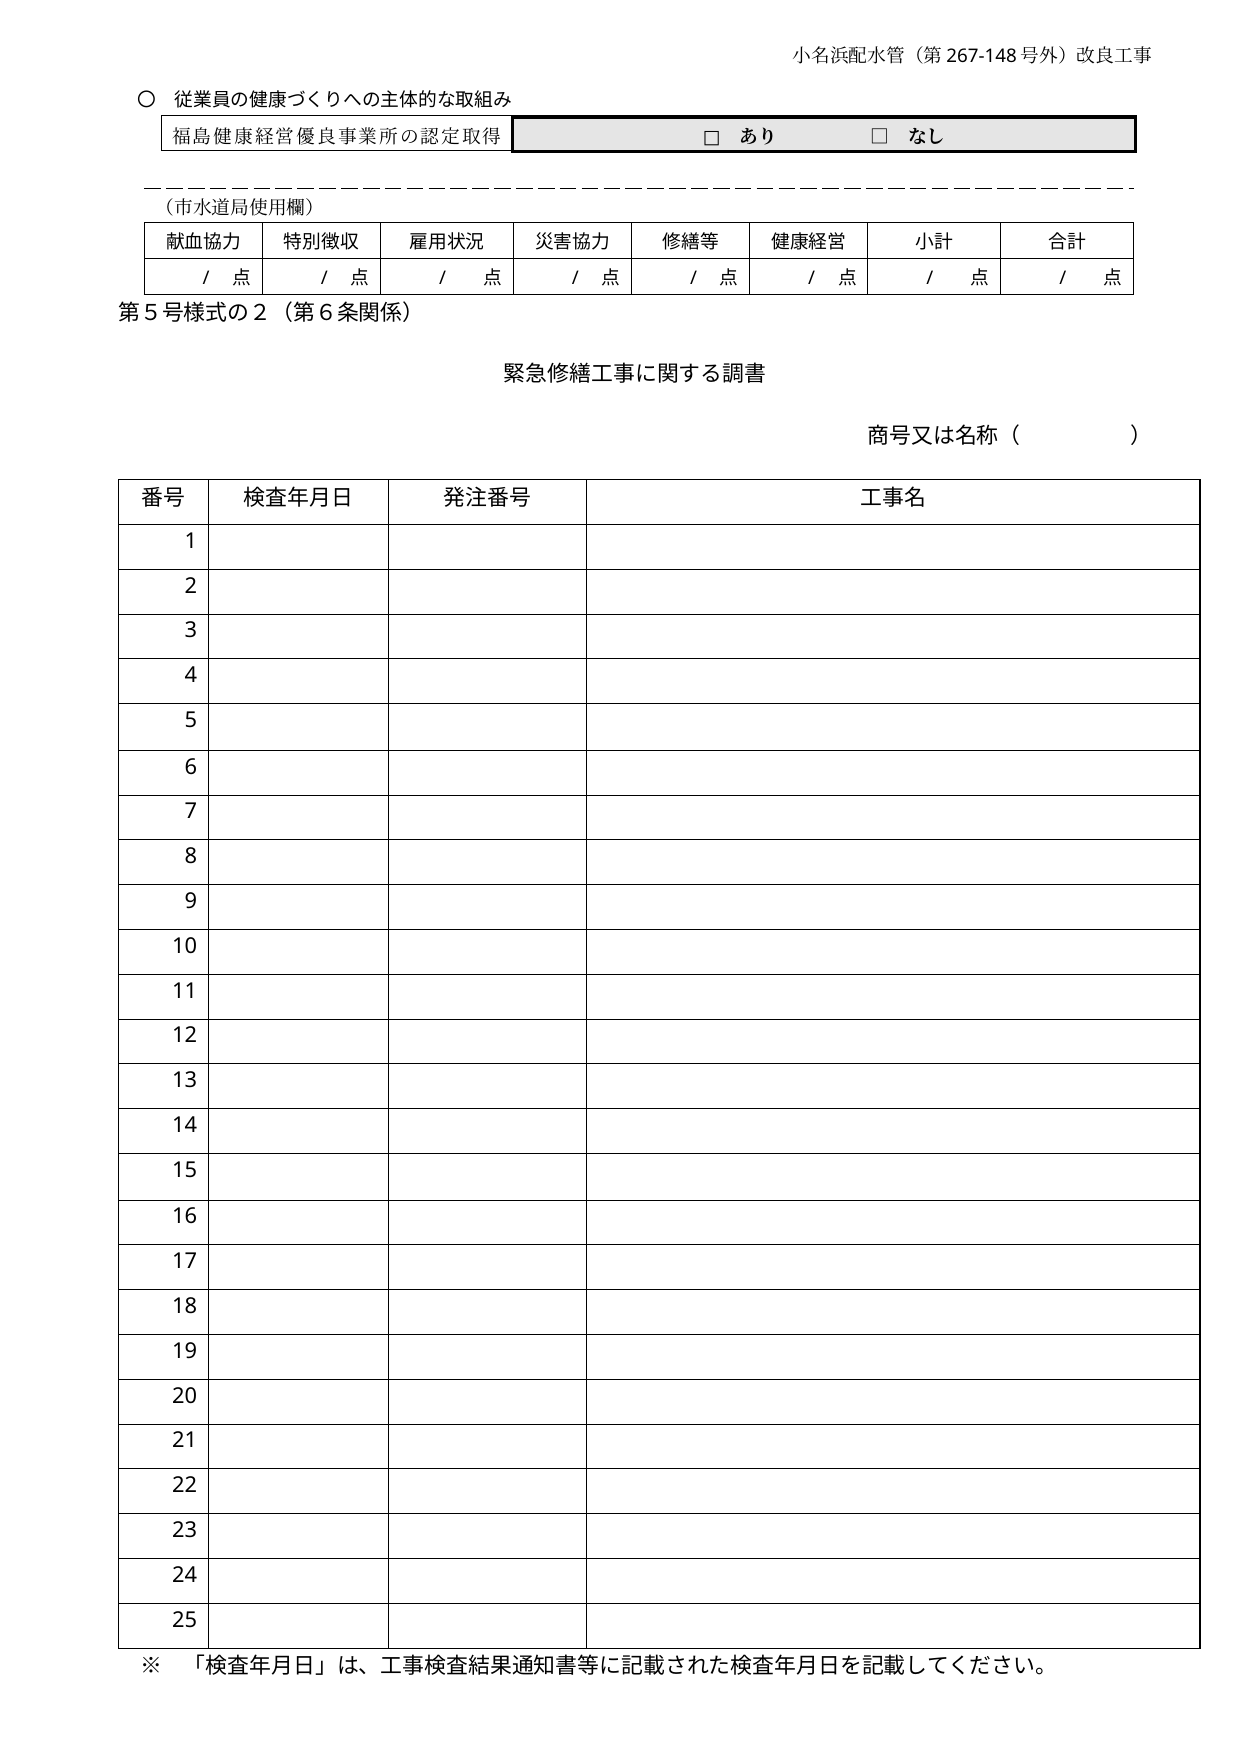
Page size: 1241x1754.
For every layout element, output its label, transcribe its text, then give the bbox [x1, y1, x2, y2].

table_cell 6 [119, 751, 208, 794]
table_cell [587, 1469, 1199, 1513]
table_cell [587, 1154, 1199, 1199]
table_cell [389, 751, 586, 794]
table_cell [587, 885, 1199, 929]
table_cell / 点 [632, 259, 749, 294]
table_header 番号 [119, 480, 208, 524]
table_cell / 点 [750, 259, 867, 294]
table_cell [209, 1380, 388, 1423]
table_cell [587, 1245, 1199, 1289]
table_cell [389, 885, 586, 929]
table_cell [209, 840, 388, 884]
table_cell [389, 1154, 586, 1199]
table_cell [209, 975, 388, 1018]
table_cell 19 [119, 1335, 208, 1379]
table_cell [209, 525, 388, 569]
table_cell [209, 570, 388, 613]
table_cell 22 [119, 1469, 208, 1513]
table_cell [389, 1559, 586, 1603]
table_cell [389, 1469, 586, 1513]
table_cell / 点 [263, 259, 380, 294]
table_cell [209, 796, 388, 839]
table_cell 4 [119, 659, 208, 703]
table_cell 10 [119, 930, 208, 974]
table_cell 合計 [1001, 223, 1133, 258]
table_cell [587, 840, 1199, 884]
table_cell 5 [119, 704, 208, 750]
table_cell [587, 975, 1199, 1018]
table_cell [209, 930, 388, 974]
table_cell [587, 1335, 1199, 1379]
table_cell / 点 [381, 259, 513, 294]
table_cell [209, 1154, 388, 1199]
table_cell [389, 930, 586, 974]
table_cell [209, 659, 388, 703]
table_header 福島健康経営優良事業所の認定取得 [162, 116, 511, 150]
table_cell [209, 1559, 388, 1603]
table_cell [209, 1469, 388, 1513]
table_cell [587, 1290, 1199, 1334]
table_cell [389, 1425, 586, 1468]
table_cell 24 [119, 1559, 208, 1603]
table_cell [389, 1380, 586, 1423]
table_cell 小計 [868, 223, 1000, 258]
table_cell [389, 659, 586, 703]
table_cell [389, 1064, 586, 1108]
table_cell [587, 1604, 1199, 1647]
table_cell [587, 659, 1199, 703]
text 商号又は名称（ ） [118, 418, 1152, 449]
table_cell [389, 840, 586, 884]
table_cell [587, 1201, 1199, 1244]
table_cell / 点 [868, 259, 1000, 294]
table_cell [209, 1245, 388, 1289]
table_cell [587, 615, 1199, 658]
table_cell 特別徴収 [263, 223, 380, 258]
table_cell [389, 1020, 586, 1063]
table_cell [389, 796, 586, 839]
table_cell [389, 525, 586, 569]
table_cell [389, 1109, 586, 1153]
table_cell 修繕等 [632, 223, 749, 258]
table_cell 17 [119, 1245, 208, 1289]
table_cell [587, 930, 1199, 974]
table_cell [587, 1514, 1199, 1558]
table_cell 23 [119, 1514, 208, 1558]
table_cell 13 [119, 1064, 208, 1108]
table_cell 21 [119, 1425, 208, 1468]
table_cell [209, 1604, 388, 1647]
table_cell [389, 1245, 586, 1289]
table_cell [209, 704, 388, 750]
table_cell 15 [119, 1154, 208, 1199]
table_cell 2 [119, 570, 208, 613]
table_cell 8 [119, 840, 208, 884]
table_cell [209, 1201, 388, 1244]
table_cell [209, 1020, 388, 1063]
table_cell [209, 1335, 388, 1379]
table_cell 1 [119, 525, 208, 569]
table_cell 7 [119, 796, 208, 839]
table_cell 9 [119, 885, 208, 929]
table_header □ あり □ なし [514, 119, 1134, 150]
table_cell [587, 525, 1199, 569]
table_cell [389, 1201, 586, 1244]
text 〇 従業員の健康づくりへの主体的な取組み [118, 81, 1152, 115]
table_cell 献血協力 [145, 223, 262, 258]
table_cell [587, 1559, 1199, 1603]
table_cell [587, 1064, 1199, 1108]
text 第５号様式の２（第６条関係） [118, 295, 1152, 326]
table_cell [587, 751, 1199, 794]
table_cell [209, 1064, 388, 1108]
table_cell 雇用状況 [381, 223, 513, 258]
table_cell [389, 1335, 586, 1379]
table_header 検査年月日 [209, 480, 388, 524]
table_header 工事名 [587, 480, 1199, 524]
table_cell 健康経営 [750, 223, 867, 258]
table_cell [587, 1109, 1199, 1153]
table_header （市水道局使用欄） [144, 188, 1133, 222]
table_cell 25 [119, 1604, 208, 1647]
table_cell [587, 1020, 1199, 1063]
table_cell [209, 885, 388, 929]
table_cell / 点 [514, 259, 631, 294]
table_cell [389, 1514, 586, 1558]
table_cell / 点 [145, 259, 262, 294]
table_cell [389, 615, 586, 658]
table_cell [587, 704, 1199, 750]
table_cell [389, 1290, 586, 1334]
table_cell 11 [119, 975, 208, 1018]
table_cell 14 [119, 1109, 208, 1153]
table_cell 12 [119, 1020, 208, 1063]
table_cell [209, 615, 388, 658]
table_cell 3 [119, 615, 208, 658]
table_cell [587, 1425, 1199, 1468]
table_cell [209, 751, 388, 794]
table_cell [209, 1425, 388, 1468]
table_cell 20 [119, 1380, 208, 1423]
table_cell 16 [119, 1201, 208, 1244]
table_cell [389, 704, 586, 750]
text 緊急修繕工事に関する調書 [118, 356, 1152, 388]
table_cell 18 [119, 1290, 208, 1334]
table_cell [389, 1604, 586, 1647]
table_cell 災害協力 [514, 223, 631, 258]
text ※ 「検査年月日」は、工事検査結果通知書等に記載された検査年月日を記載してください。 [118, 1649, 1152, 1680]
table_cell [209, 1290, 388, 1334]
table_cell [209, 1514, 388, 1558]
table_cell [389, 975, 586, 1018]
table_cell [587, 570, 1199, 613]
table_header 発注番号 [389, 480, 586, 524]
table_cell [389, 570, 586, 613]
table_cell / 点 [1001, 259, 1133, 294]
table_cell [209, 1109, 388, 1153]
table_cell [587, 796, 1199, 839]
table_cell [587, 1380, 1199, 1423]
